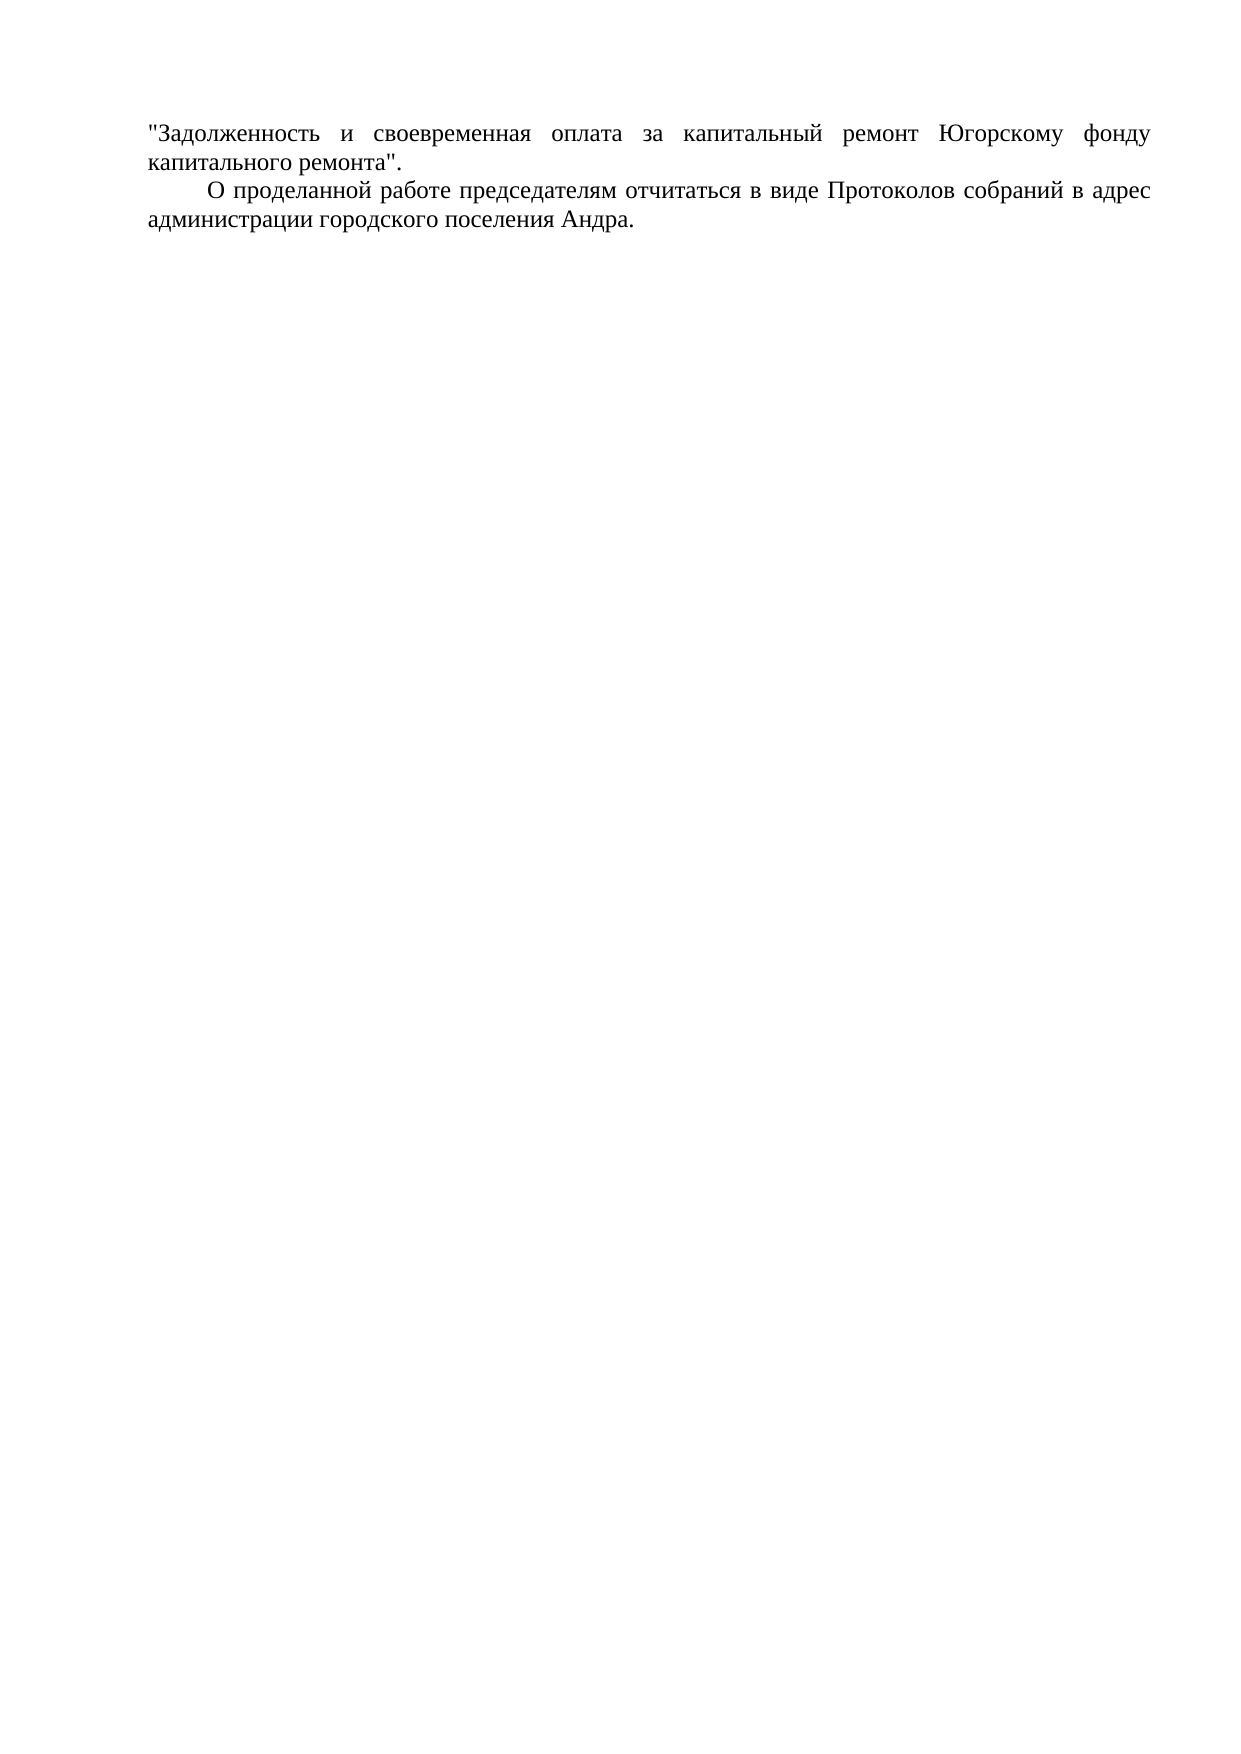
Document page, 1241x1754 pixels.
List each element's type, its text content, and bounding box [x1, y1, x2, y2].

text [148, 118, 1152, 176]
text О проделанной работе председателям отчитаться в виде Протоколов собраний в адрес администрации городского поселения Андра. [148, 176, 1152, 233]
